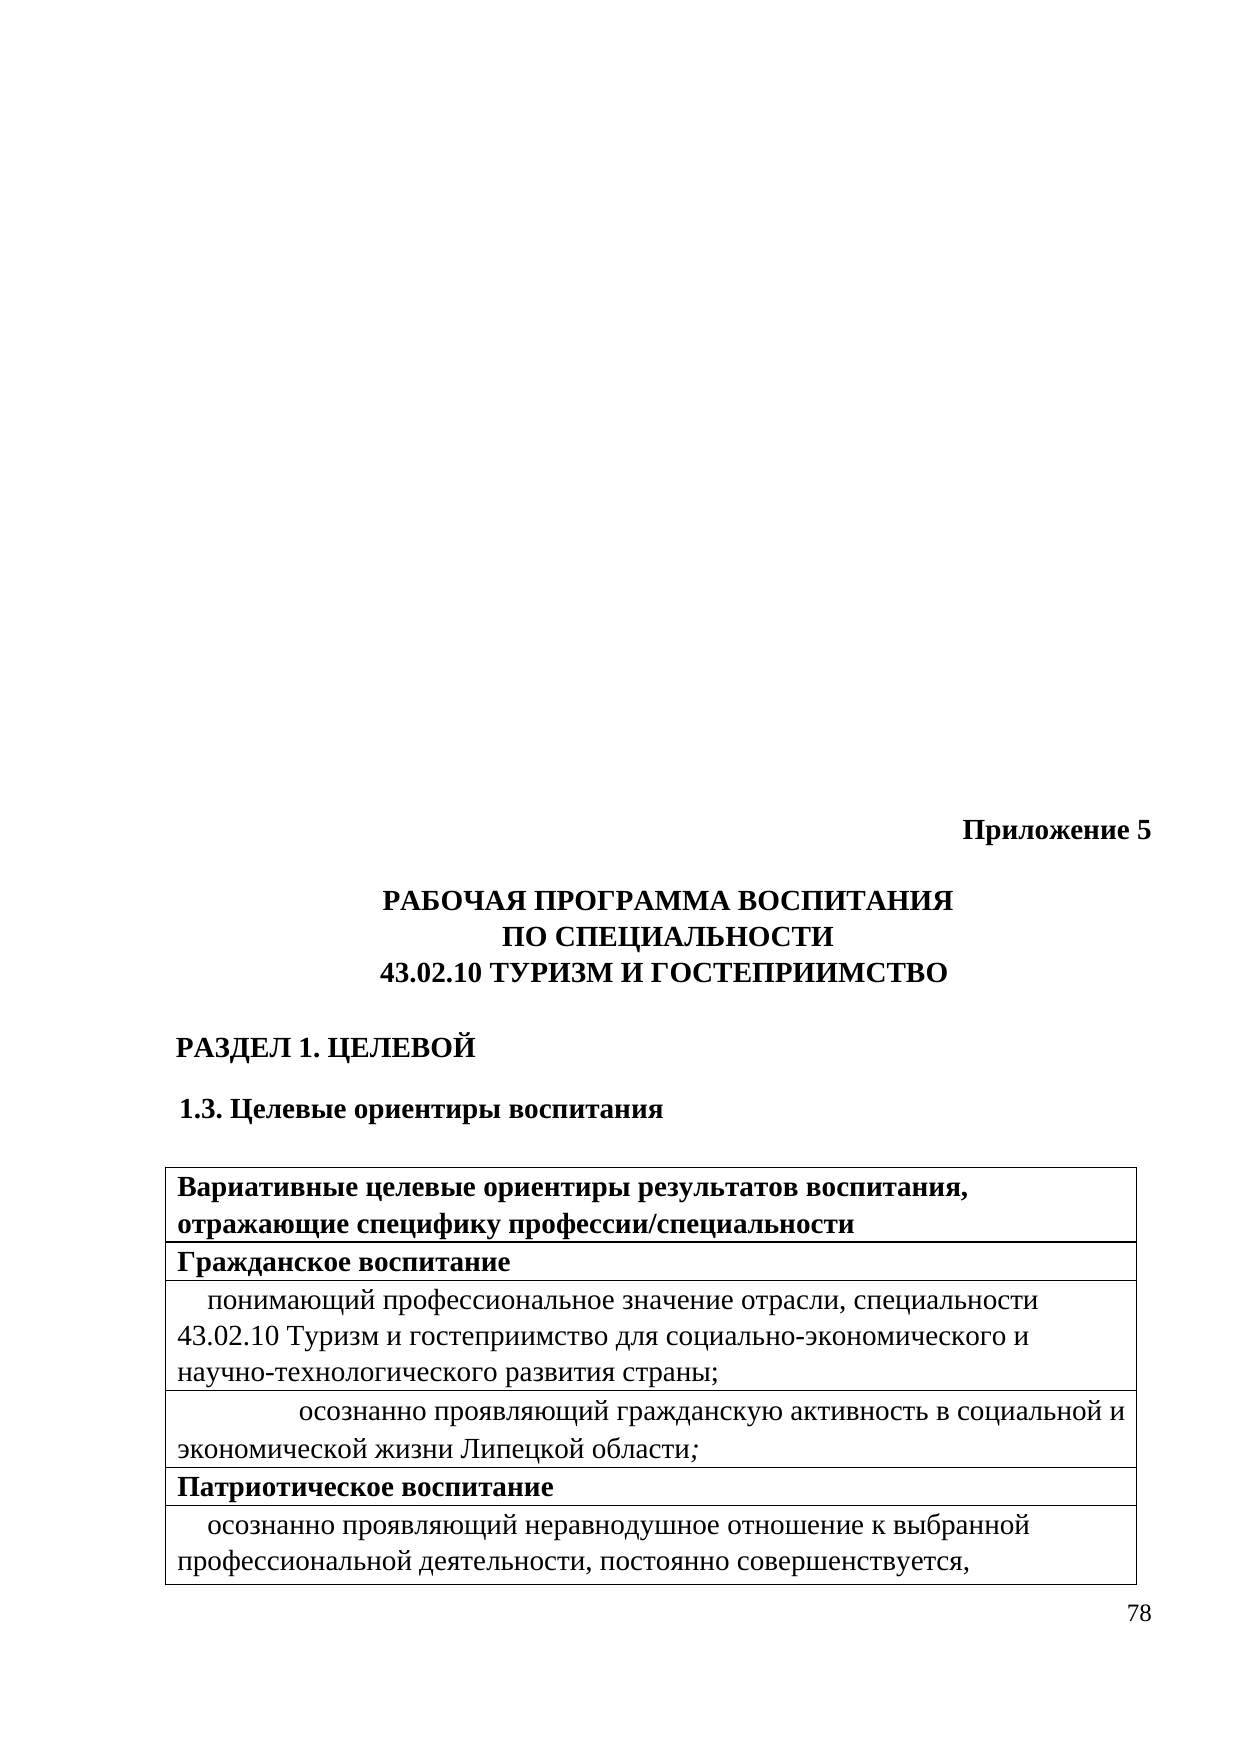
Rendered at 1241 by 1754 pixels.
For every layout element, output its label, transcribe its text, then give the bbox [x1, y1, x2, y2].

subtitle ПО СПЕЦИАЛЬНОСТИ [207, 919, 1121, 952]
table_cell  понимающий профессиональное значение отрасли, специальности 43.02.10 Туризм и гостеприимство для социально-экономического и научно-технологического развития страны; [166, 1281, 1136, 1390]
subtitle 43.02.10 ТУРИЗМ И ГОСТЕПРИИМСТВО [207, 955, 1121, 989]
table_cell Гражданское воспитание [166, 1243, 1136, 1279]
text Приложение 5 [177, 812, 1152, 845]
text РАЗДЕЛ 1. ЦЕЛЕВОЙ [176, 1030, 1142, 1063]
subtitle 1.3. Целевые ориентиры воспитания [179, 1092, 1150, 1125]
table_cell Патриотическое воспитание [166, 1468, 1136, 1505]
table_header Вариативные целевые ориентиры результатов воспитания, отражающие специфику профессии/специальности [166, 1168, 1136, 1241]
subtitle РАБОЧАЯ ПРОГРАММА ВОСПИТАНИЯ [207, 883, 1121, 916]
table_cell  осознанно проявляющий гражданскую активность в социальной и экономической жизни Липецкой области; [166, 1391, 1136, 1467]
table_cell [166, 1506, 1136, 1584]
